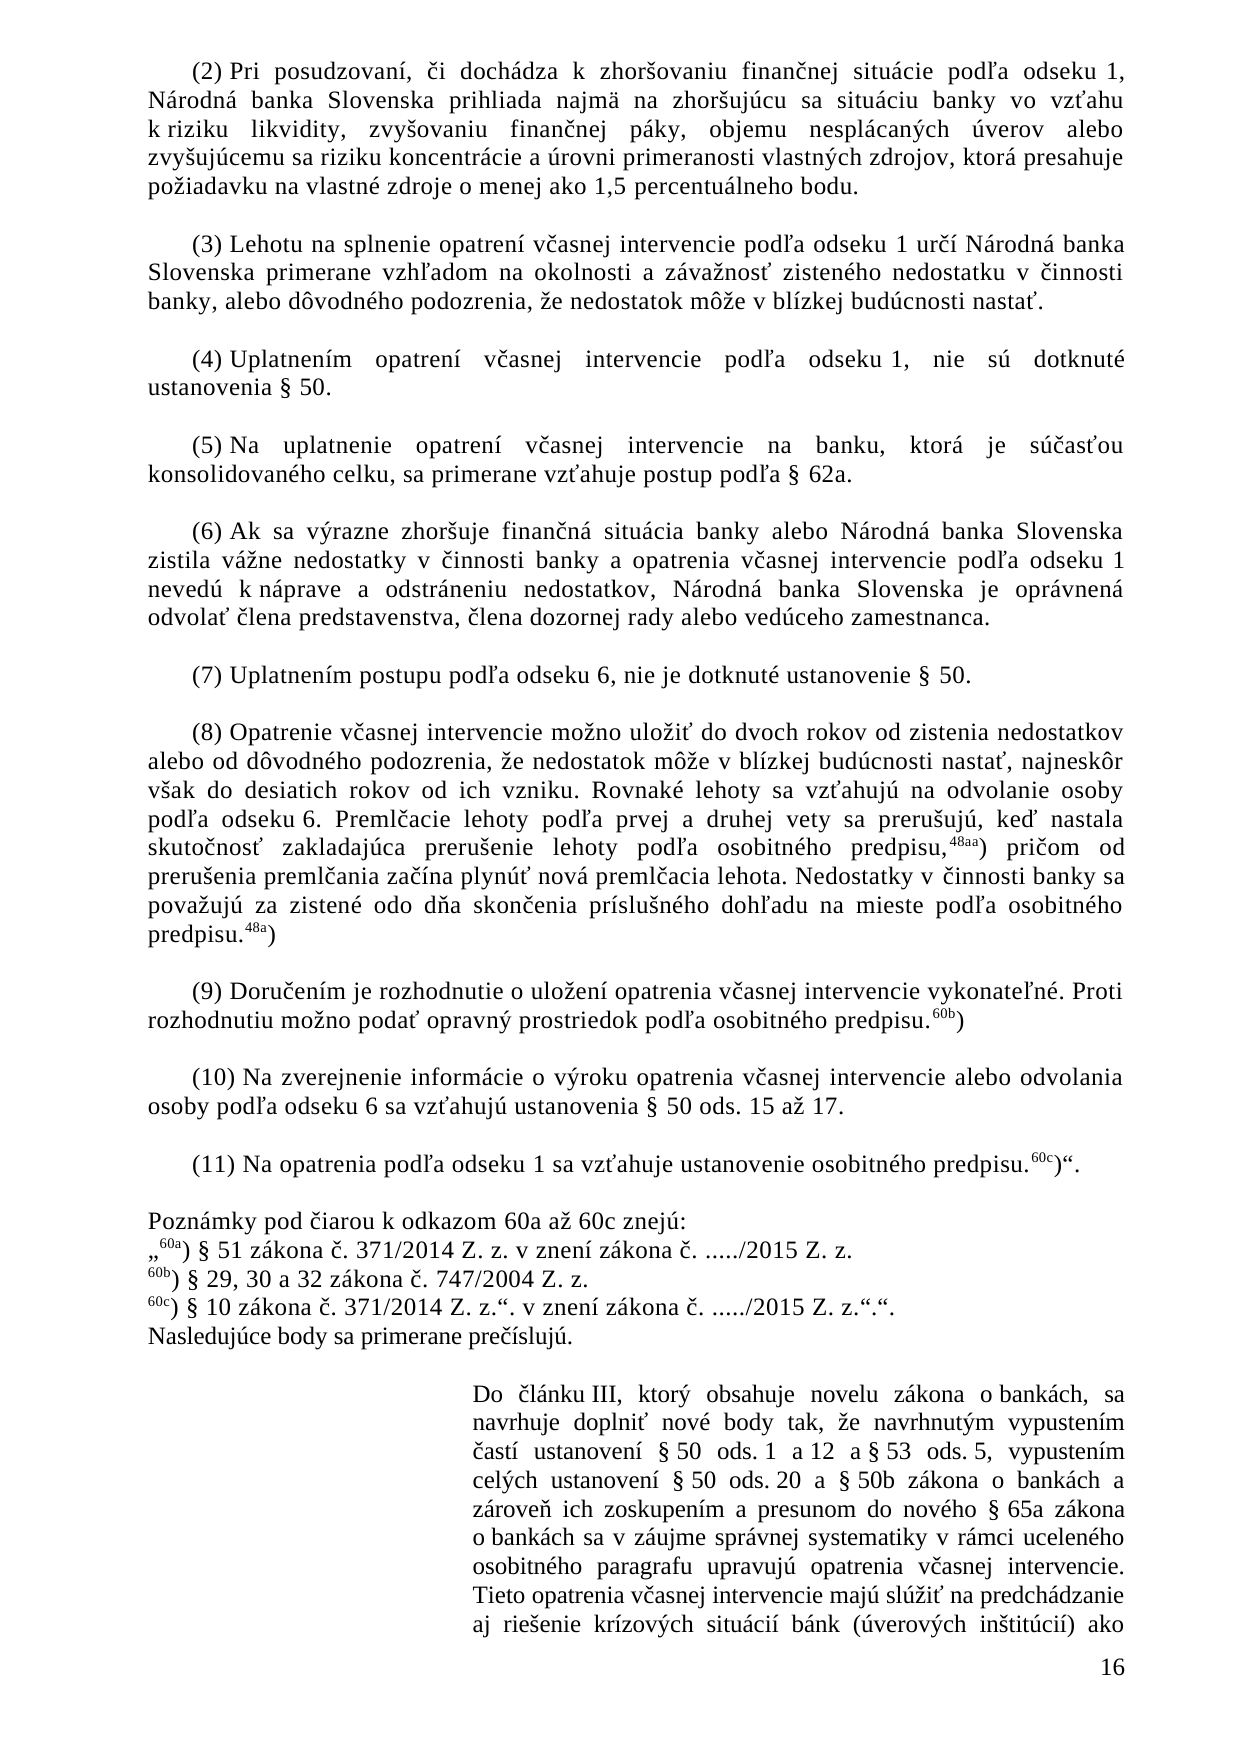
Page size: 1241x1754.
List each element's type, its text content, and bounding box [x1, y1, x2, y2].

text (5) Na uplatnenie opatrení včasnej intervencie na banku, ktorá je súčasťou konsolidovaného celku, sa primerane vzťahuje postup podľa § 62a. [148, 430, 1125, 487]
text (6) Ak sa výrazne zhoršuje finančná situácia banky alebo Národná banka Slovenska zistila vážne nedostatky v činnosti banky a opatrenia včasnej intervencie podľa odseku 1 nevedú k náprave a odstráneniu nedostatkov, Národná banka Slovenska je oprávnená odvolať člena predstavenstva, člena dozornej rady alebo vedúceho zamestnanca. [148, 516, 1125, 631]
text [472, 1379, 1125, 1637]
text (3) Lehotu na splnenie opatrení včasnej intervencie podľa odseku 1 určí Národná banka Slovenska primerane vzhľadom na okolnosti a závažnosť zisteného nedostatku v činnosti banky, alebo dôvodného podozrenia, že nedostatok môže v blízkej budúcnosti nastať. [148, 229, 1125, 315]
text Nasledujúce body sa primerane prečíslujú. [148, 1321, 1125, 1350]
text Poznámky pod čiarou k odkazom 60a až 60c znejú: [148, 1206, 1125, 1235]
text (11) Na opatrenia podľa odseku 1 sa vzťahuje ustanovenie osobitného predpisu.60c)“. [148, 1149, 1125, 1177]
text (9) Doručením je rozhodnutie o uložení opatrenia včasnej intervencie vykonateľné. Proti rozhodnutiu možno podať opravný prostriedok podľa osobitného predpisu.60b) [148, 976, 1125, 1034]
text (8) Opatrenie včasnej intervencie možno uložiť do dvoch rokov od zistenia nedostatkov alebo od dôvodného podozrenia, že nedostatok môže v blízkej budúcnosti nastať, najneskôr však do desiatich rokov od ich vzniku. Rovnaké lehoty sa vzťahujú na odvolanie osoby podľa odseku 6. Premlčacie lehoty podľa prvej a druhej vety sa prerušujú, keď nastala skutočnosť zakladajúca prerušenie lehoty podľa osobitného predpisu,48aa) pričom od prerušenia premlčania začína plynúť nová premlčacia lehota. Nedostatky v činnosti banky sa považujú za zistené odo dňa skončenia príslušného dohľadu na mieste podľa osobitného predpisu.48a) [148, 717, 1125, 947]
text „60a) § 51 zákona č. 371/2014 Z. z. v znení zákona č. ...../2015 Z. z. [148, 1235, 1125, 1264]
text 60c) § 10 zákona č. 371/2014 Z. z.“. v znení zákona č. ...../2015 Z. z.“.“. [148, 1292, 1125, 1321]
text (2) Pri posudzovaní, či dochádza k zhoršovaniu finančnej situácie podľa odseku 1, Národná banka Slovenska prihliada najmä na zhoršujúcu sa situáciu banky vo vzťahu k riziku likvidity, zvyšovaniu finančnej páky, objemu nesplácaných úverov alebo zvyšujúcemu sa riziku koncentrácie a úrovni primeranosti vlastných zdrojov, ktorá presahuje požiadavku na vlastné zdroje o menej ako 1,5 percentuálneho bodu. [148, 56, 1125, 200]
text 60b) § 29, 30 a 32 zákona č. 747/2004 Z. z. [148, 1264, 1125, 1292]
text (10) Na zverejnenie informácie o výroku opatrenia včasnej intervencie alebo odvolania osoby podľa odseku 6 sa vzťahujú ustanovenia § 50 ods. 15 až 17. [148, 1062, 1125, 1120]
text (7) Uplatnením postupu podľa odseku 6, nie je dotknuté ustanovenie § 50. [148, 660, 1125, 689]
text (4) Uplatnením opatrení včasnej intervencie podľa odseku 1, nie sú dotknuté ustanovenia § 50. [148, 344, 1125, 401]
